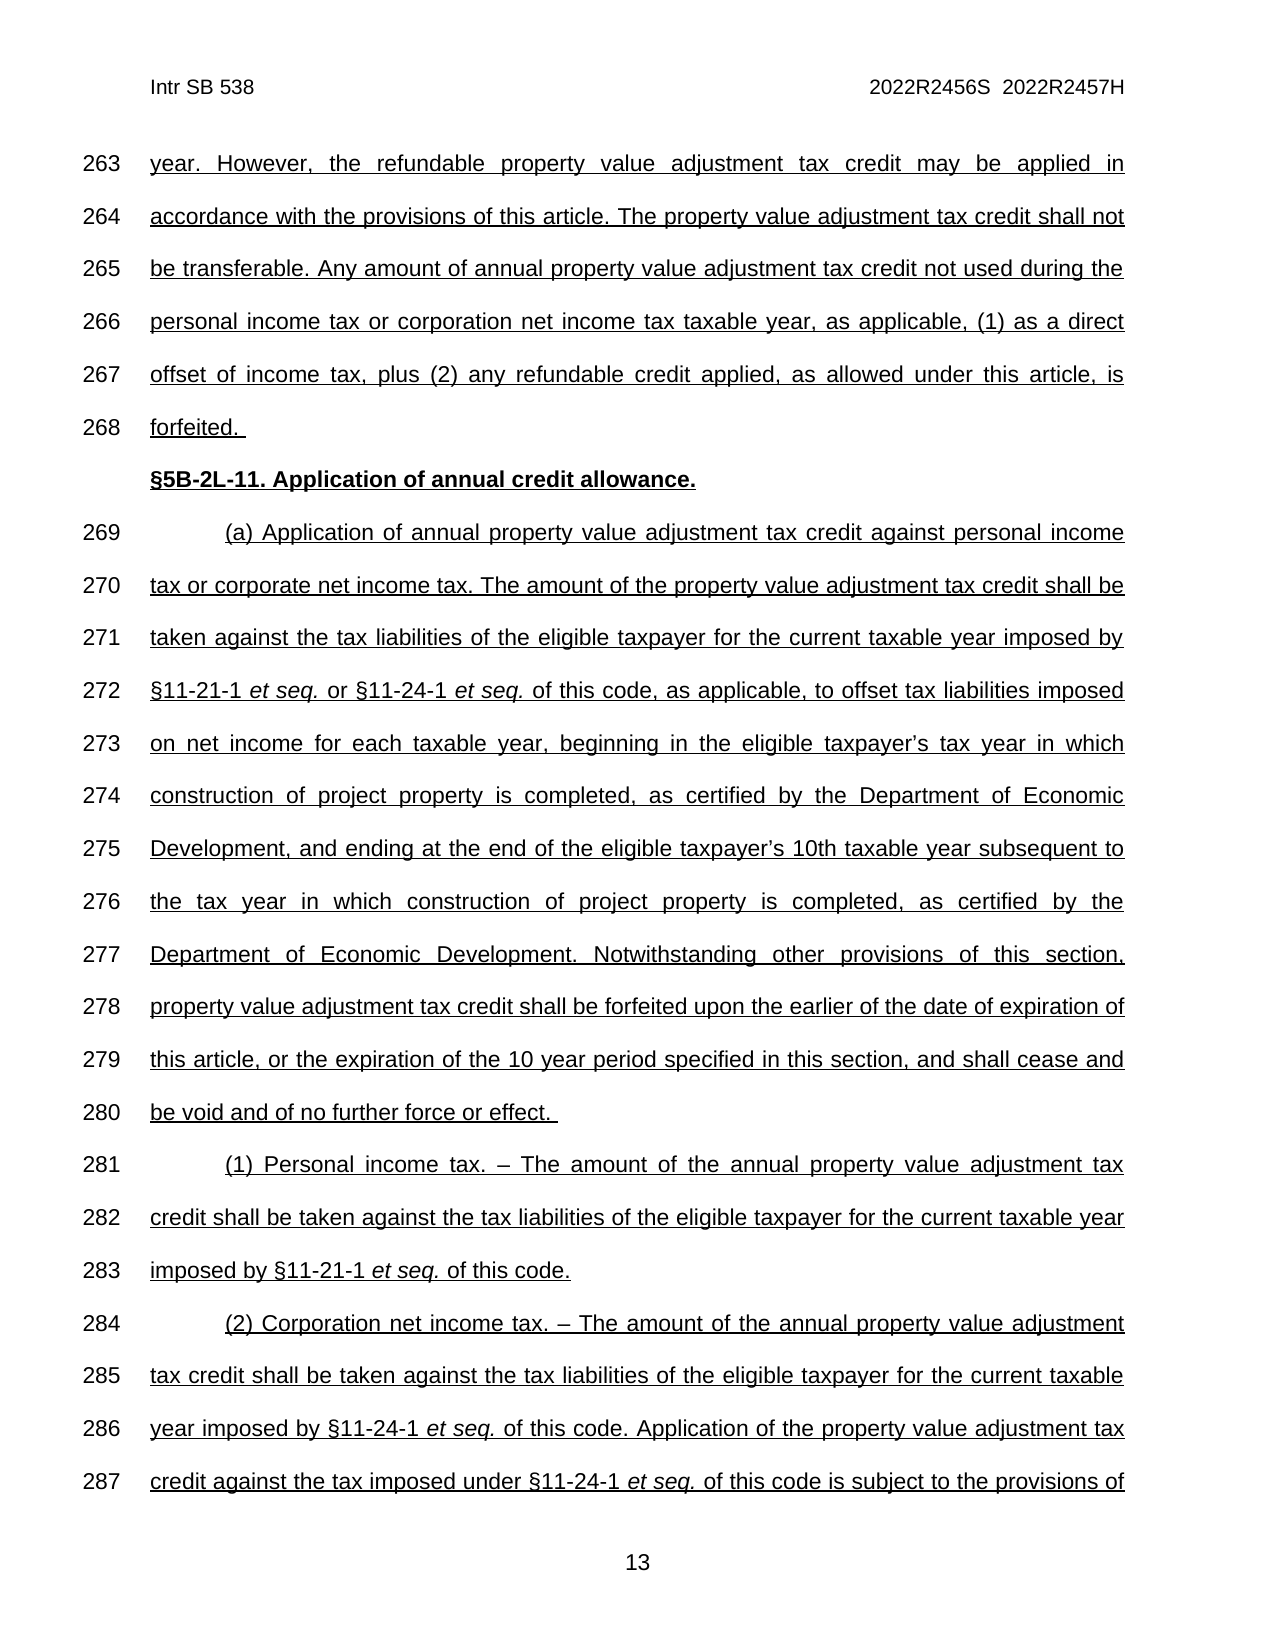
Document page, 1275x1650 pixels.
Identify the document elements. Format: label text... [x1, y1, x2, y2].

text (1) Personal income tax. – The amount of the annual property value adjustment tax credit shall be taken against the tax liabilities of the eligible taxpayer for the current taxable year imposed by §11-21-1 et seq. of this code. [150, 1151, 1125, 1227]
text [150, 1439, 1125, 1490]
subtitle §5B-2L-11. Application of annual credit allowance. [150, 466, 1125, 493]
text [150, 150, 1125, 173]
text (a) Application of annual property value adjustment tax credit against personal income tax or corporate net income tax. The amount of the property value adjustment tax credit shall be taken against the tax liabilities of the eligible taxpayer for the current taxable year imposed by §11-21-1 et seq. or §11-24-1 et seq. of this code, as applicable, to offset tax liabilities imposed on net income for each taxable year, beginning in the eligible taxpayer’s tax year in which construction of project property is completed, as certified by the Department of Economic Development, and ending at the end of the eligible taxpayer’s 10th taxable year subsequent to the tax year in which construction of project property is completed, as certified by the Department of Economic Development. Notwithstanding other provisions of this section, property value adjustment tax credit shall be forfeited upon the earlier of the date of expiration of this article, or the expiration of the 10 year period specified in this section, and shall cease and be void and of no further force or effect. [150, 519, 1125, 594]
text (a) Application of annual property value adjustment tax credit against personal income tax or corporate net income tax. The amount of the property value adjustment tax credit shall be taken against the tax liabilities of the eligible taxpayer for the current taxable year imposed by §11-21-1 et seq. or §11-24-1 et seq. of this code, as applicable, to offset tax liabilities imposed on net income for each taxable year, beginning in the eligible taxpayer’s tax year in which construction of project property is completed, as certified by the Department of Economic Development, and ending at the end of the eligible taxpayer’s 10th taxable year subsequent to the tax year in which construction of project property is completed, as certified by the Department of Economic Development. Notwithstanding other provisions of this section, property value adjustment tax credit shall be forfeited upon the earlier of the date of expiration of this article, or the expiration of the 10 year period specified in this section, and shall cease and be void and of no further force or effect. [150, 596, 1125, 700]
text (1) Personal income tax. – The amount of the annual property value adjustment tax credit shall be taken against the tax liabilities of the eligible taxpayer for the current taxable year imposed by §11-21-1 et seq. of this code. [150, 1228, 1125, 1283]
text (a) Application of annual property value adjustment tax credit against personal income tax or corporate net income tax. The amount of the property value adjustment tax credit shall be taken against the tax liabilities of the eligible taxpayer for the current taxable year imposed by §11-21-1 et seq. or §11-24-1 et seq. of this code, as applicable, to offset tax liabilities imposed on net income for each taxable year, beginning in the eligible taxpayer’s tax year in which construction of project property is completed, as certified by the Department of Economic Development, and ending at the end of the eligible taxpayer’s 10th taxable year subsequent to the tax year in which construction of project property is completed, as certified by the Department of Economic Development. Notwithstanding other provisions of this section, property value adjustment tax credit shall be forfeited upon the earlier of the date of expiration of this article, or the expiration of the 10 year period specified in this section, and shall cease and be void and of no further force or effect. [150, 859, 1125, 963]
